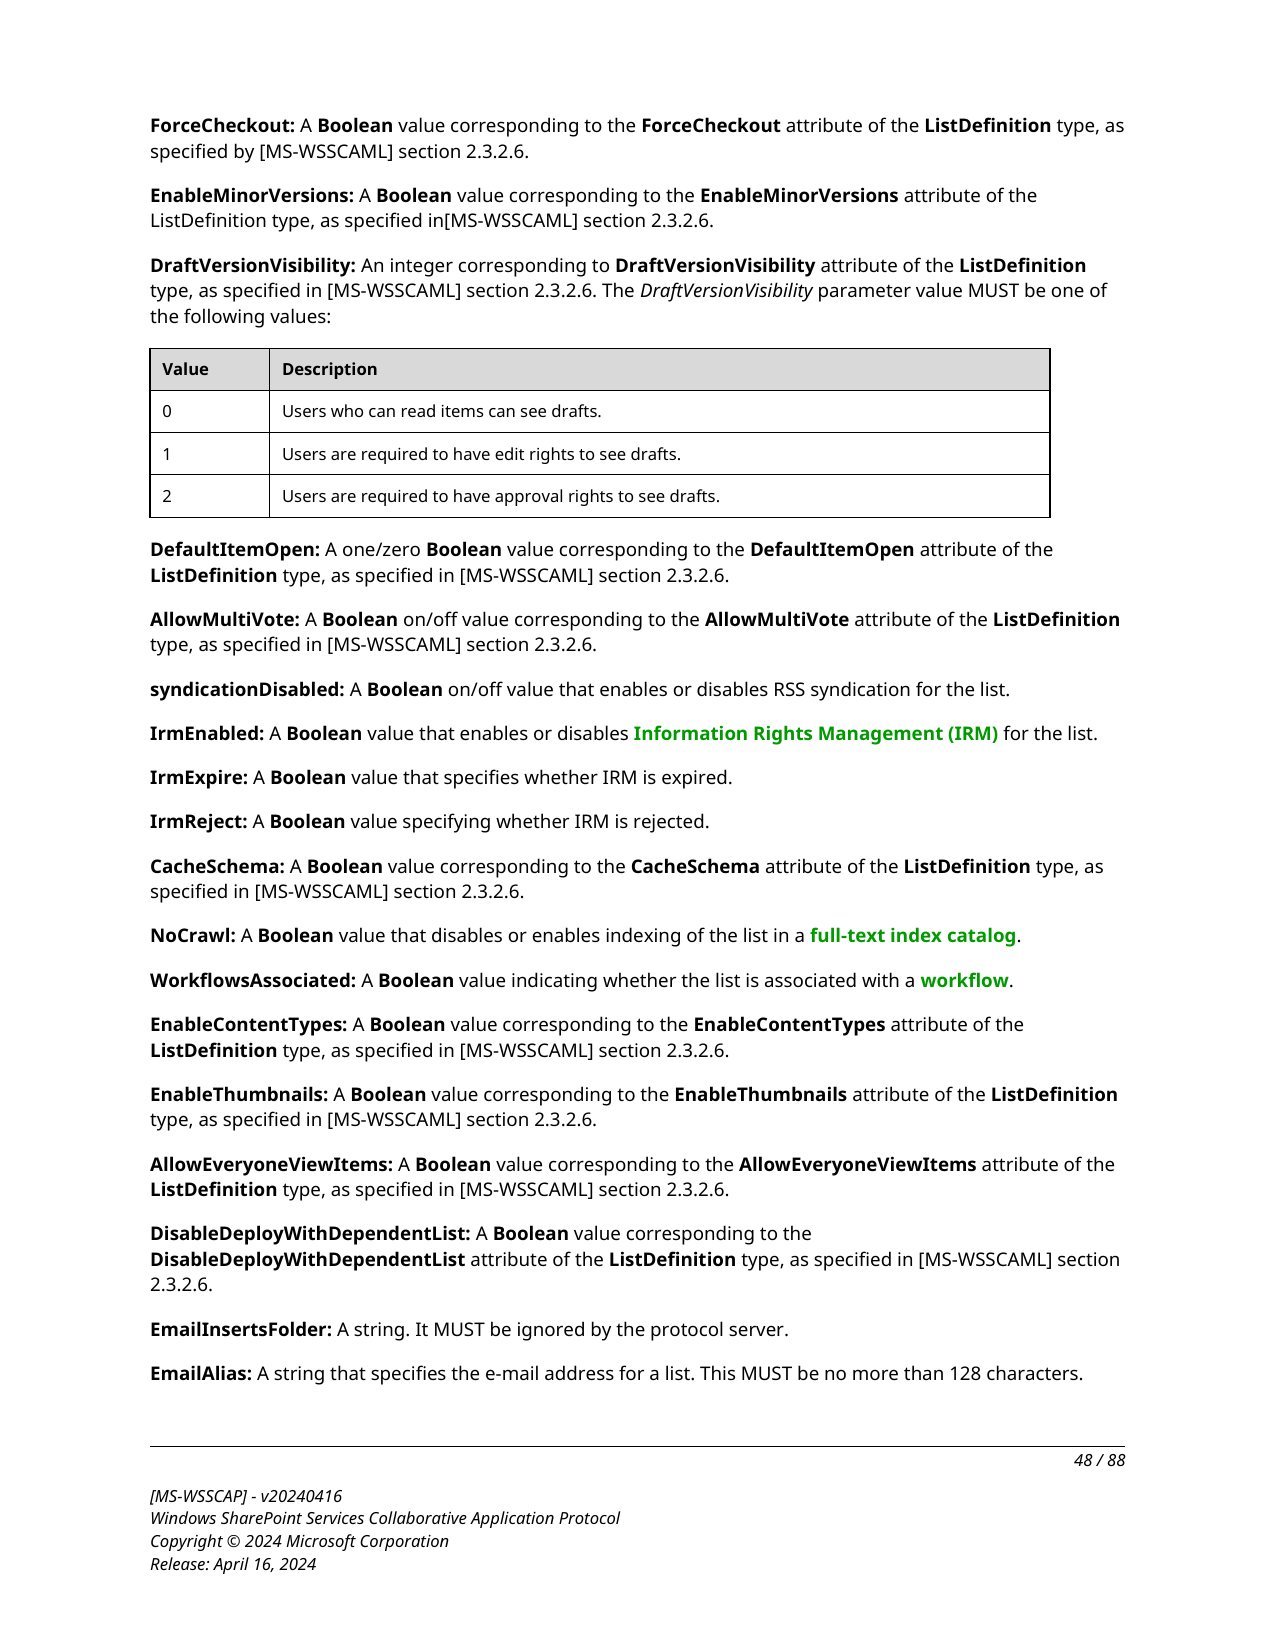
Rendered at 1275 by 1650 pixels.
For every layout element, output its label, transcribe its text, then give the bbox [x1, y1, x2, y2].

text EmailAlias: A string that specifies the e-mail address for a list. This MUST be no more than 128 characters. [150, 1360, 1125, 1386]
text syndicationDisabled: A Boolean on/off value that enables or disables RSS syndication for the list. [150, 676, 1125, 701]
table_cell 2 [151, 475, 269, 517]
text ForceCheckout: A Boolean value corresponding to the ForceCheckout attribute of the ListDefinition type, as specified by [MS-WSSCAML] section 2.3.2.6. [150, 112, 1125, 163]
text EnableContentTypes: A Boolean value corresponding to the EnableContentTypes attribute of the ListDefinition type, as specified in [MS-WSSCAML] section 2.3.2.6. [150, 1011, 1125, 1062]
table_header Description [270, 349, 1049, 390]
text EnableThumbnails: A Boolean value corresponding to the EnableThumbnails attribute of the ListDefinition type, as specified in [MS-WSSCAML] section 2.3.2.6. [150, 1081, 1125, 1132]
text AllowEveryoneViewItems: A Boolean value corresponding to the AllowEveryoneViewItems attribute of the ListDefinition type, as specified in [MS-WSSCAML] section 2.3.2.6. [150, 1151, 1125, 1202]
table_header Value [151, 349, 269, 390]
text NoCrawl: A Boolean value that disables or enables indexing of the list in a full-text index catalog. [150, 923, 1125, 948]
text DraftVersionVisibility: An integer corresponding to DraftVersionVisibility attribute of the ListDefinition type, as specified in [MS-WSSCAML] section 2.3.2.6. The DraftVersionVisibility parameter value MUST be one of the following values: [150, 252, 1125, 329]
text IrmExpire: A Boolean value that specifies whether IRM is expired. [150, 764, 1125, 790]
table_cell 0 [151, 391, 269, 432]
table_cell Users are required to have edit rights to see drafts. [270, 433, 1049, 474]
text IrmReject: A Boolean value specifying whether IRM is rejected. [150, 809, 1125, 834]
table_cell 1 [151, 433, 269, 474]
text CacheSchema: A Boolean value corresponding to the CacheSchema attribute of the ListDefinition type, as specified in [MS-WSSCAML] section 2.3.2.6. [150, 853, 1125, 904]
text WorkflowsAssociated: A Boolean value indicating whether the list is associated with a workflow. [150, 967, 1125, 993]
text EmailInsertsFolder: A string. It MUST be ignored by the protocol server. [150, 1316, 1125, 1342]
text EnableMinorVersions: A Boolean value corresponding to the EnableMinorVersions attribute of the ListDefinition type, as specified in[MS-WSSCAML] section 2.3.2.6. [150, 182, 1125, 233]
text IrmEnabled: A Boolean value that enables or disables Information Rights Management (IRM) for the list. [150, 720, 1125, 746]
table_cell Users are required to have approval rights to see drafts. [270, 475, 1049, 517]
text AllowMultiVote: A Boolean on/off value corresponding to the AllowMultiVote attribute of the ListDefinition type, as specified in [MS-WSSCAML] section 2.3.2.6. [150, 606, 1125, 657]
text DisableDeployWithDependentList: A Boolean value corresponding to the DisableDeployWithDependentList attribute of the ListDefinition type, as specified in [MS-WSSCAML] section 2.3.2.6. [150, 1221, 1125, 1297]
text DefaultItemOpen: A one/zero Boolean value corresponding to the DefaultItemOpen attribute of the ListDefinition type, as specified in [MS-WSSCAML] section 2.3.2.6. [150, 536, 1125, 587]
table_cell Users who can read items can see drafts. [270, 391, 1049, 432]
